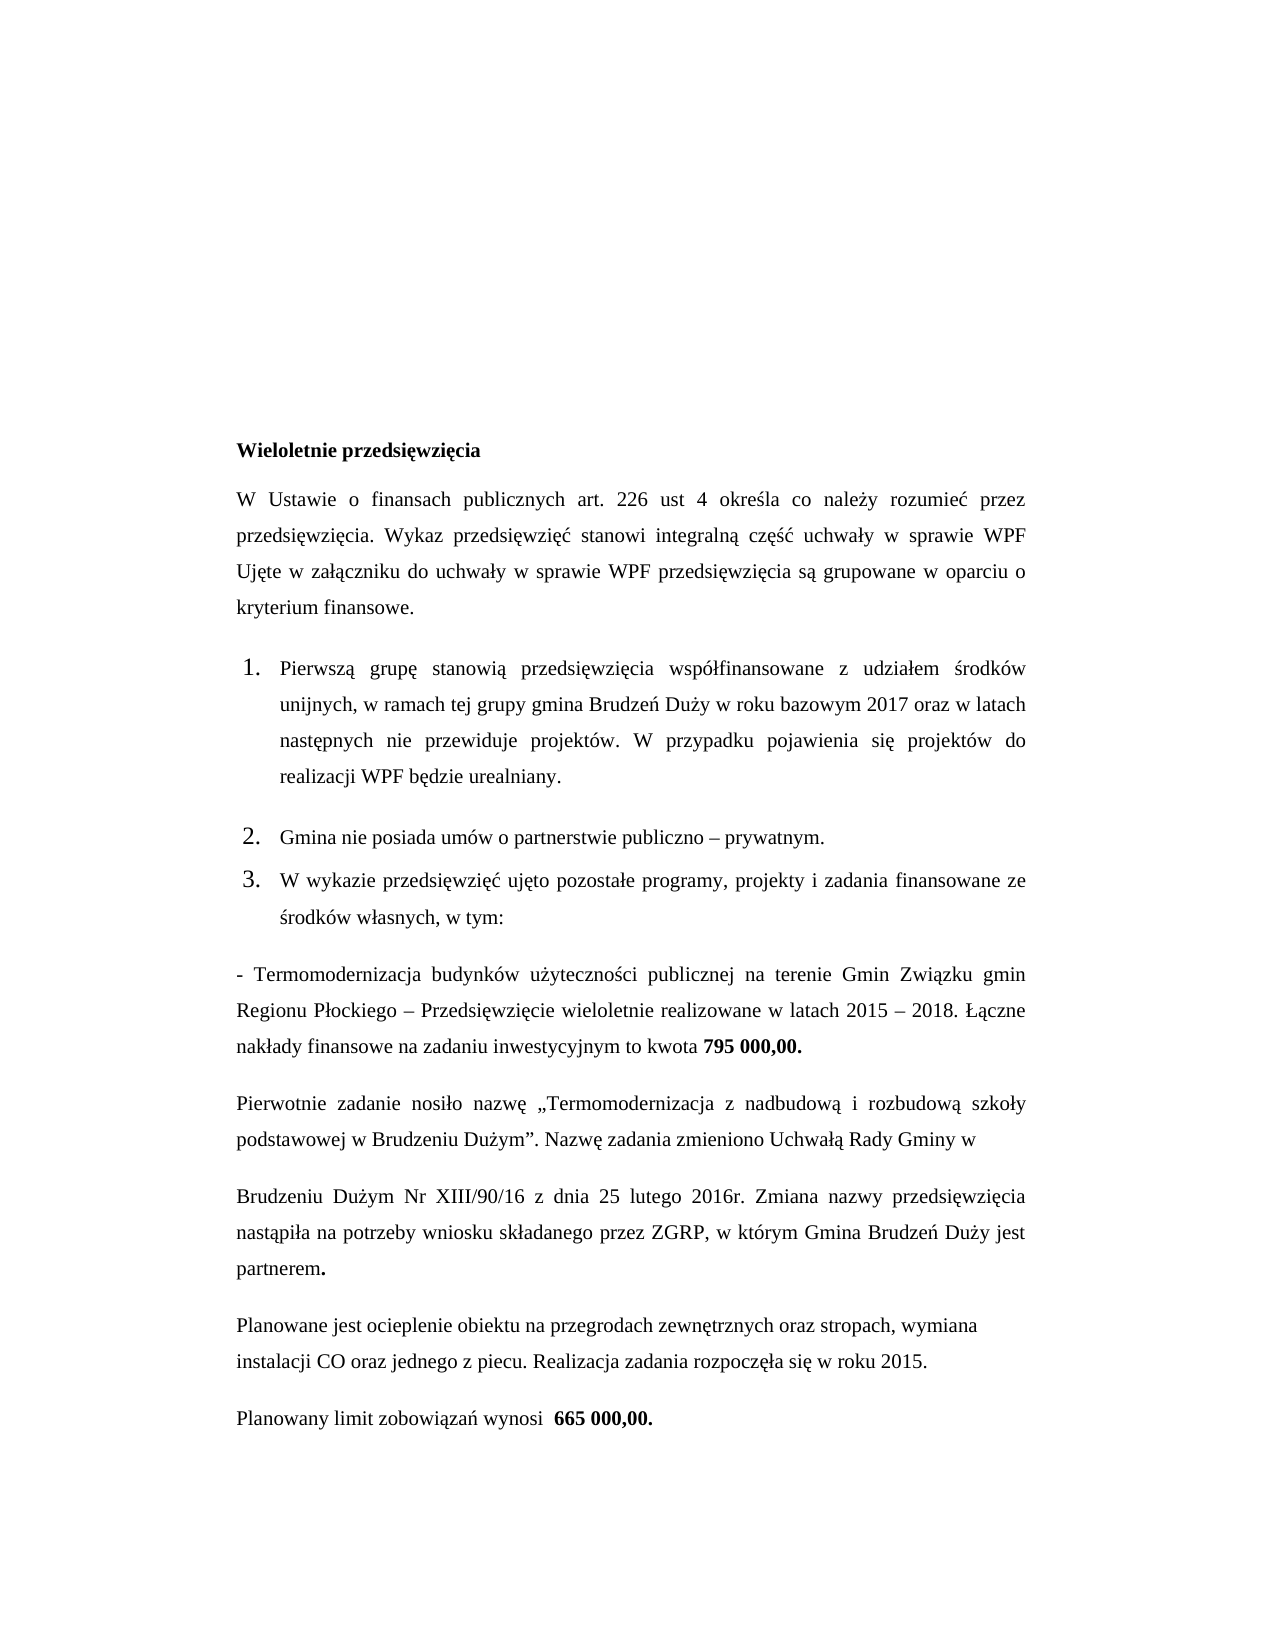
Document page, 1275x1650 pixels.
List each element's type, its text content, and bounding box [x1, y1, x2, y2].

text Planowane jest ocieplenie obiektu na przegrodach zewnętrznych oraz stropach, wymiana instalacji CO oraz jednego z piecu. Realizacja zadania rozpoczęła się w roku 2015. [236, 1313, 1027, 1373]
list Pierwszą grupę stanowią przedsięwzięcia współfinansowane z udziałem środków unijnych, w ramach tej grupy gmina Brudzeń Duży w roku bazowym 2017 oraz w latach następnych nie przewiduje projektów. W przypadku pojawienia się projektów do realizacji WPF będzie urealniany. [242, 652, 1027, 788]
text W Ustawie o finansach publicznych art. 226 ust 4 określa co należy rozumieć przez przedsięwzięcia. Wykaz przedsięwzięć stanowi integralną część uchwały w sprawie WPF Ujęte w załączniku do uchwały w sprawie WPF przedsięwzięcia są grupowane w oparciu o kryterium finansowe. [236, 487, 1027, 619]
text Wieloletnie przedsięwzięcia [236, 438, 1027, 462]
text Planowany limit zobowiązań wynosi 665 000,00. [236, 1406, 1027, 1430]
text Pierwotnie zadanie nosiło nazwę „Termomodernizacja z nadbudową i rozbudową szkoły podstawowej w Brudzeniu Dużym”. Nazwę zadania zmieniono Uchwałą Rady Gminy w [236, 1091, 1027, 1151]
list Gmina nie posiada umów o partnerstwie publiczno – prywatnym. [242, 821, 1027, 850]
text - Termomodernizacja budynków użyteczności publicznej na terenie Gmin Związku gmin Regionu Płockiego – Przedsięwzięcie wieloletnie realizowane w latach 2015 – 2018. Łączne nakłady finansowe na zadaniu inwestycyjnym to kwota 795 000,00. [236, 962, 1027, 1058]
text Brudzeniu Dużym Nr XIII/90/16 z dnia 25 lutego 2016r. Zmiana nazwy przedsięwzięcia nastąpiła na potrzeby wniosku składanego przez ZGRP, w którym Gmina Brudzeń Duży jest partnerem. [236, 1184, 1027, 1280]
list W wykazie przedsięwzięć ujęto pozostałe programy, projekty i zadania finansowane ze środków własnych, w tym: [242, 864, 1027, 929]
